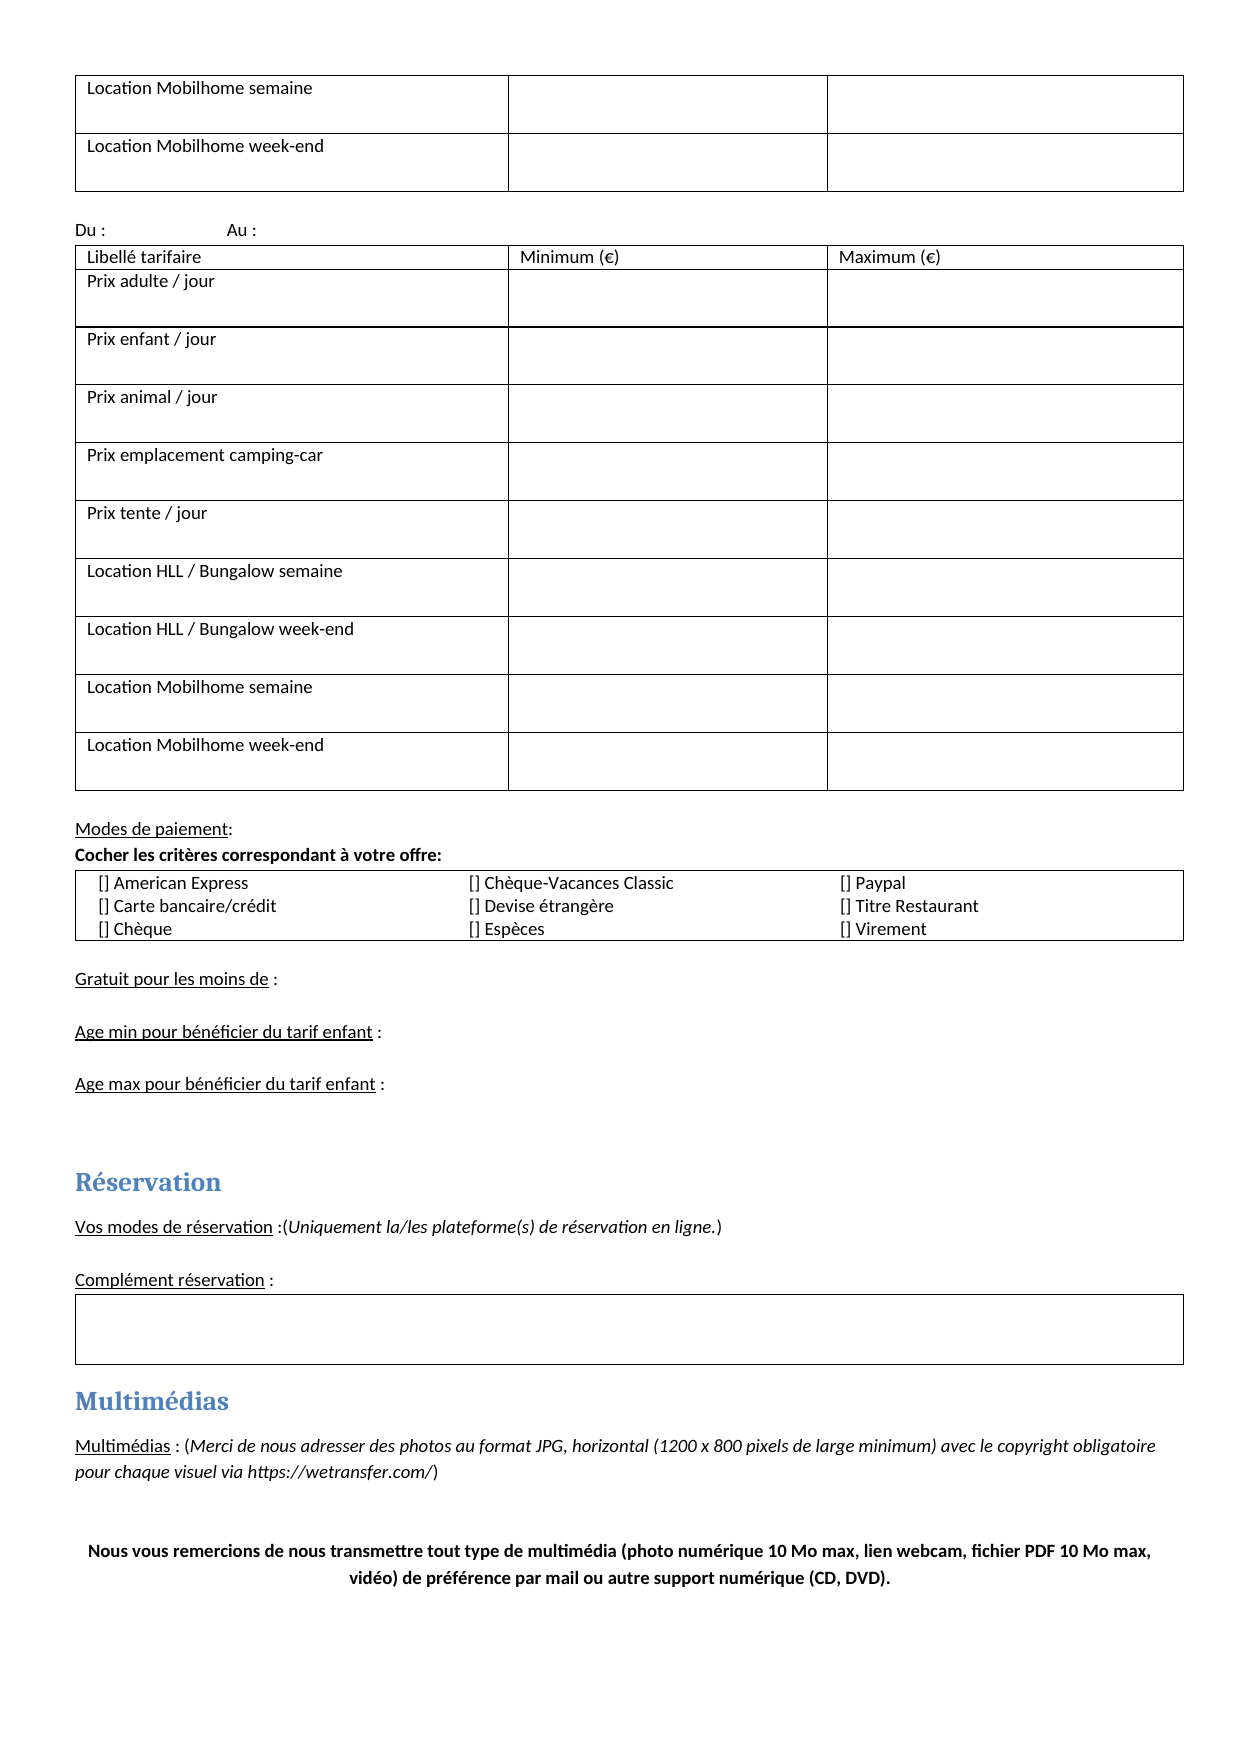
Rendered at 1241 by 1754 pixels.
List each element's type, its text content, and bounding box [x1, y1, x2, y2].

table_cell [509, 501, 827, 558]
table_cell [828, 76, 1183, 133]
table_header [817, 871, 1183, 940]
table_cell [509, 270, 827, 326]
table_cell Prix adulte / jour [76, 270, 508, 326]
text Du : Au : [75, 218, 1165, 241]
table_header Minimum (€) [509, 246, 827, 268]
table_cell Location Mobilhome week-end [76, 134, 508, 191]
table_cell [509, 134, 827, 191]
table_cell Prix enfant / jour [76, 328, 508, 384]
table_header [76, 871, 446, 940]
table_cell [828, 270, 1183, 326]
table_cell Prix emplacement camping-car [76, 443, 508, 500]
table_cell [828, 134, 1183, 191]
table_cell Location Mobilhome week-end [76, 733, 508, 790]
table_cell [828, 559, 1183, 616]
table_cell [828, 443, 1183, 500]
table_cell [509, 675, 827, 732]
table_cell Prix animal / jour [76, 385, 508, 442]
subtitle Réservation [75, 1167, 1165, 1198]
text Multimédias : (Merci de nous adresser des photos au format JPG, horizontal (1200 x 800 pixels de large minimum) avec le copyright obligatoire pour chaque visuel via https://wetransfer.com/) [75, 1434, 1165, 1483]
table_cell [828, 617, 1183, 674]
table_header Maximum (€) [828, 246, 1183, 268]
text Gratuit pour les moins de : [75, 967, 1165, 990]
table_header [76, 1295, 1183, 1364]
table_cell [828, 675, 1183, 732]
table_cell Location HLL / Bungalow week-end [76, 617, 508, 674]
table_cell [509, 733, 827, 790]
table_cell [828, 501, 1183, 558]
text Age min pour bénéficier du tarif enfant : [75, 1020, 1165, 1043]
text Vos modes de réservation :(Uniquement la/les plateforme(s) de réservation en ligne.) [75, 1215, 1165, 1238]
table_cell [509, 559, 827, 616]
table_header [446, 871, 817, 940]
table_cell [828, 328, 1183, 384]
table_cell Prix tente / jour [76, 501, 508, 558]
text Cocher les critères correspondant à votre offre: [75, 843, 1165, 866]
subtitle Multimédias [75, 1386, 1165, 1417]
text Modes de paiement: [75, 817, 1165, 840]
text Nous vous remercions de nous transmettre tout type de multimédia (photo numérique 10 Mo max, lien webcam, fichier PDF 10 Mo max, vidéo) de préférence par mail ou autre support numérique (CD, DVD). [75, 1539, 1165, 1589]
table_cell [828, 733, 1183, 790]
table_cell Location Mobilhome semaine [76, 76, 508, 133]
table_cell [509, 443, 827, 500]
table_cell [509, 328, 827, 384]
table_cell [509, 385, 827, 442]
table_cell [828, 385, 1183, 442]
text Complément réservation : [75, 1268, 1165, 1291]
table_header Libellé tarifaire [76, 246, 508, 268]
text Age max pour bénéficier du tarif enfant : [75, 1073, 1165, 1096]
table_cell [509, 76, 827, 133]
table_cell [509, 617, 827, 674]
table_cell Location Mobilhome semaine [76, 675, 508, 732]
table_cell Location HLL / Bungalow semaine [76, 559, 508, 616]
